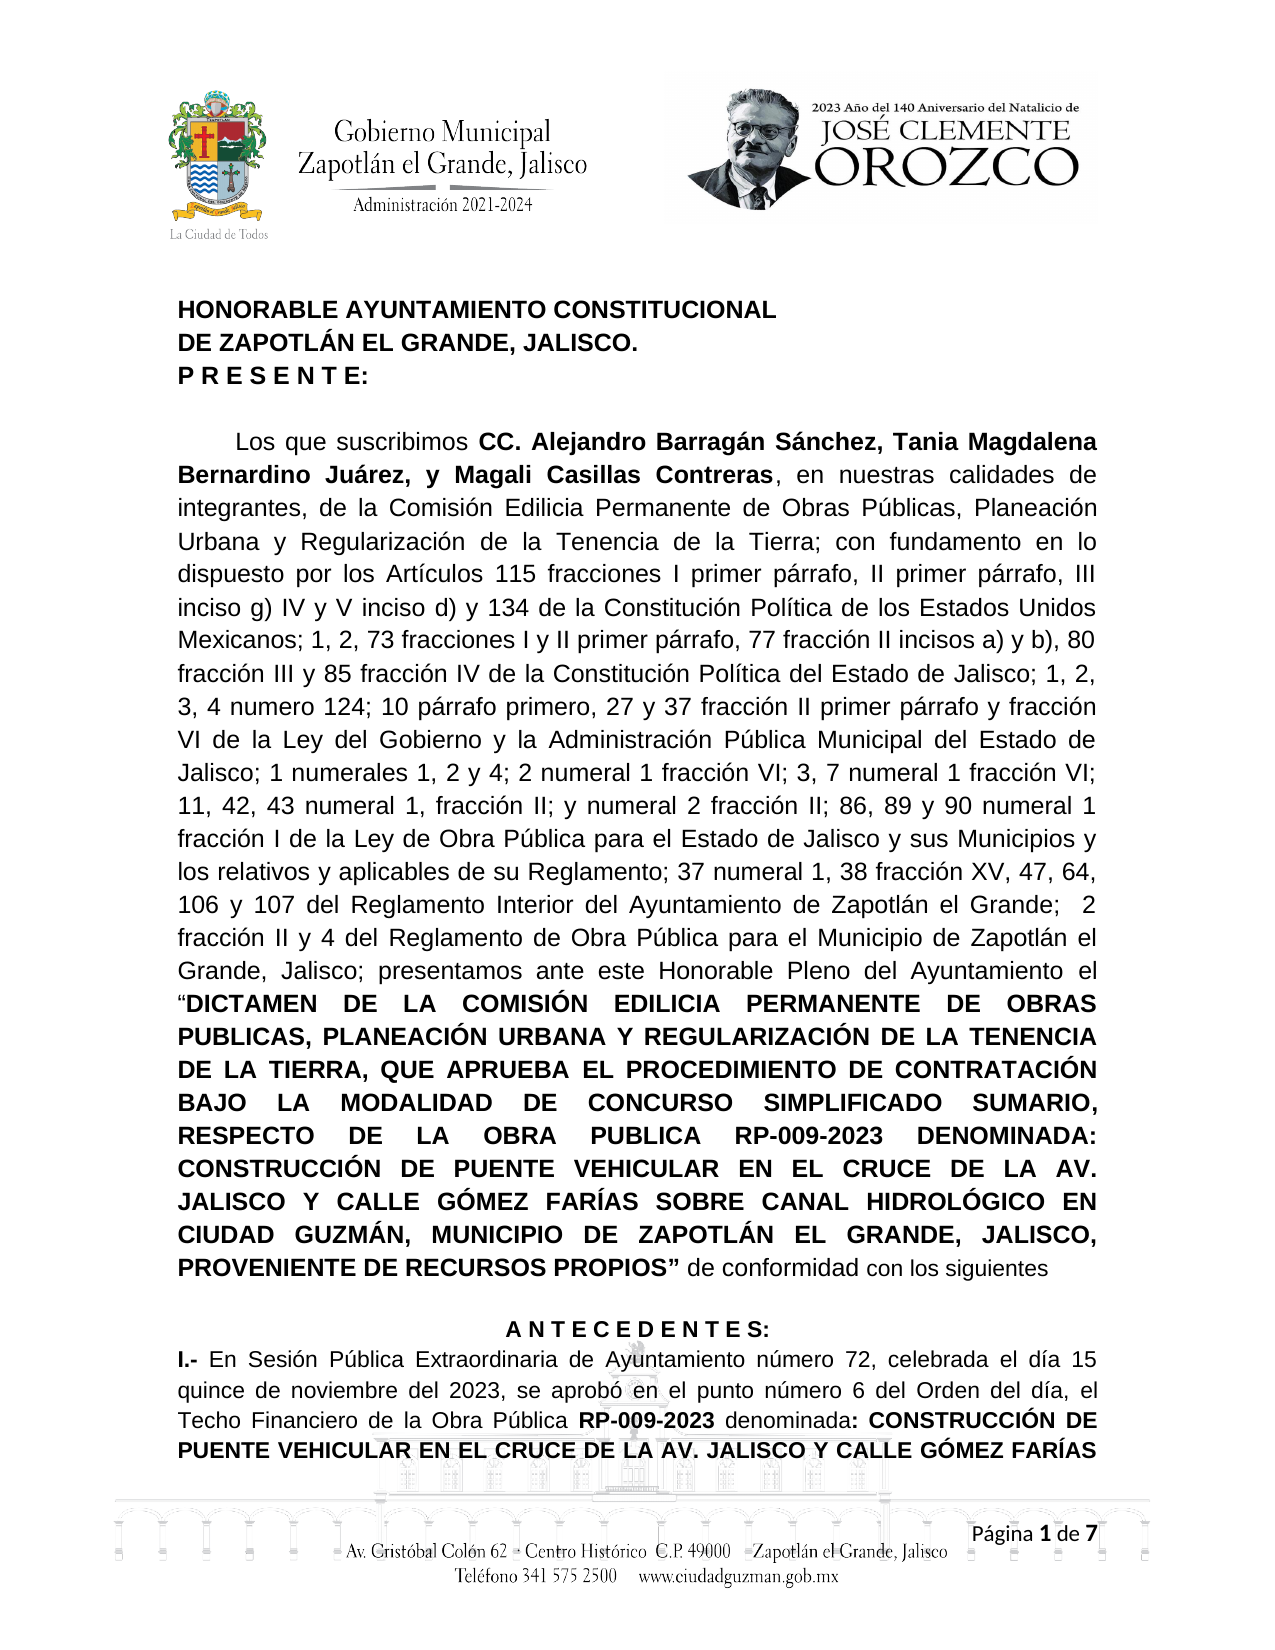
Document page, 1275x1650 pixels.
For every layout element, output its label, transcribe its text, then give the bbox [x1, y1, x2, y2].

text DE ZAPOTLÁN EL GRANDE, JALISCO. [177, 328, 1098, 357]
list Los que suscribimos CC. Alejandro Barragán Sánchez, Tania Magdalena Bernardino Juárez, y Magali Casillas Contreras, en nuestras calidades de integrantes, de la Comisión Edilicia Permanente de Obras Públicas, Planeación Urbana y Regularización de la Tenencia de la Tierra; con fundamento en lo dispuesto por los Artículos 115 fracciones I primer párrafo, II primer párrafo, III inciso g) IV y V inciso d) y 134 de la Constitución Política de los Estados Unidos Mexicanos; 1, 2, 73 fracciones I y II primer párrafo, 77 fracción II incisos a) y b), 80 fracción III y 85 fracción IV de la Constitución Política del Estado de Jalisco; 1, 2, 3, 4 numero 124; 10 párrafo primero, 27 y 37 fracción II primer párrafo y fracción VI de la Ley del Gobierno y la Administración Pública Municipal del Estado de Jalisco; 1 numerales 1, 2 y 4; 2 numeral 1 fracción VI; 3, 7 numeral 1 fracción VI; 11, 42, 43 numeral 1, fracción II; y numeral 2 fracción II; 86, 89 y 90 numeral 1 fracción I de la Ley de Obra Pública para el Estado de Jalisco y sus Municipios y los relativos y aplicables de su Reglamento; 37 numeral 1, 38 fracción XV, 47, 64, 106 y 107 del Reglamento Interior del Ayuntamiento de Zapotlán el Grande; 2 fracción II y 4 del Reglamento de Obra Pública para el Municipio de Zapotlán el Grande, Jalisco; presentamos ante este Honorable Pleno del Ayuntamiento el “DICTAMEN DE LA COMISIÓN EDILICIA PERMANENTE DE OBRAS PUBLICAS, PLANEACIÓN URBANA Y REGULARIZACIÓN DE LA TENENCIA DE LA TIERRA, QUE APRUEBA EL PROCEDIMIENTO DE CONTRATACIÓN BAJO LA MODALIDAD DE CONCURSO SIMPLIFICADO SUMARIO, RESPECTO DE LA OBRA PUBLICA RP-009-2023 DENOMINADA: CONSTRUCCIÓN DE PUENTE VEHICULAR EN EL CRUCE DE LA AV. JALISCO Y CALLE GÓMEZ FARÍAS SOBRE CANAL HIDROLÓGICO EN CIUDAD GUZMÁN, MUNICIPIO DE ZAPOTLÁN EL GRANDE, JALISCO, PROVENIENTE DE RECURSOS PROPIOS” de conformidad con los siguientes [177, 427, 1098, 1282]
text A N T E C E D E N T E S: [177, 1316, 1098, 1342]
text HONORABLE AYUNTAMIENTO CONSTITUCIONAL [177, 295, 1098, 324]
text P R E S E N T E: [177, 361, 1098, 390]
picture [103, 45, 1161, 1629]
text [177, 1346, 1098, 1463]
